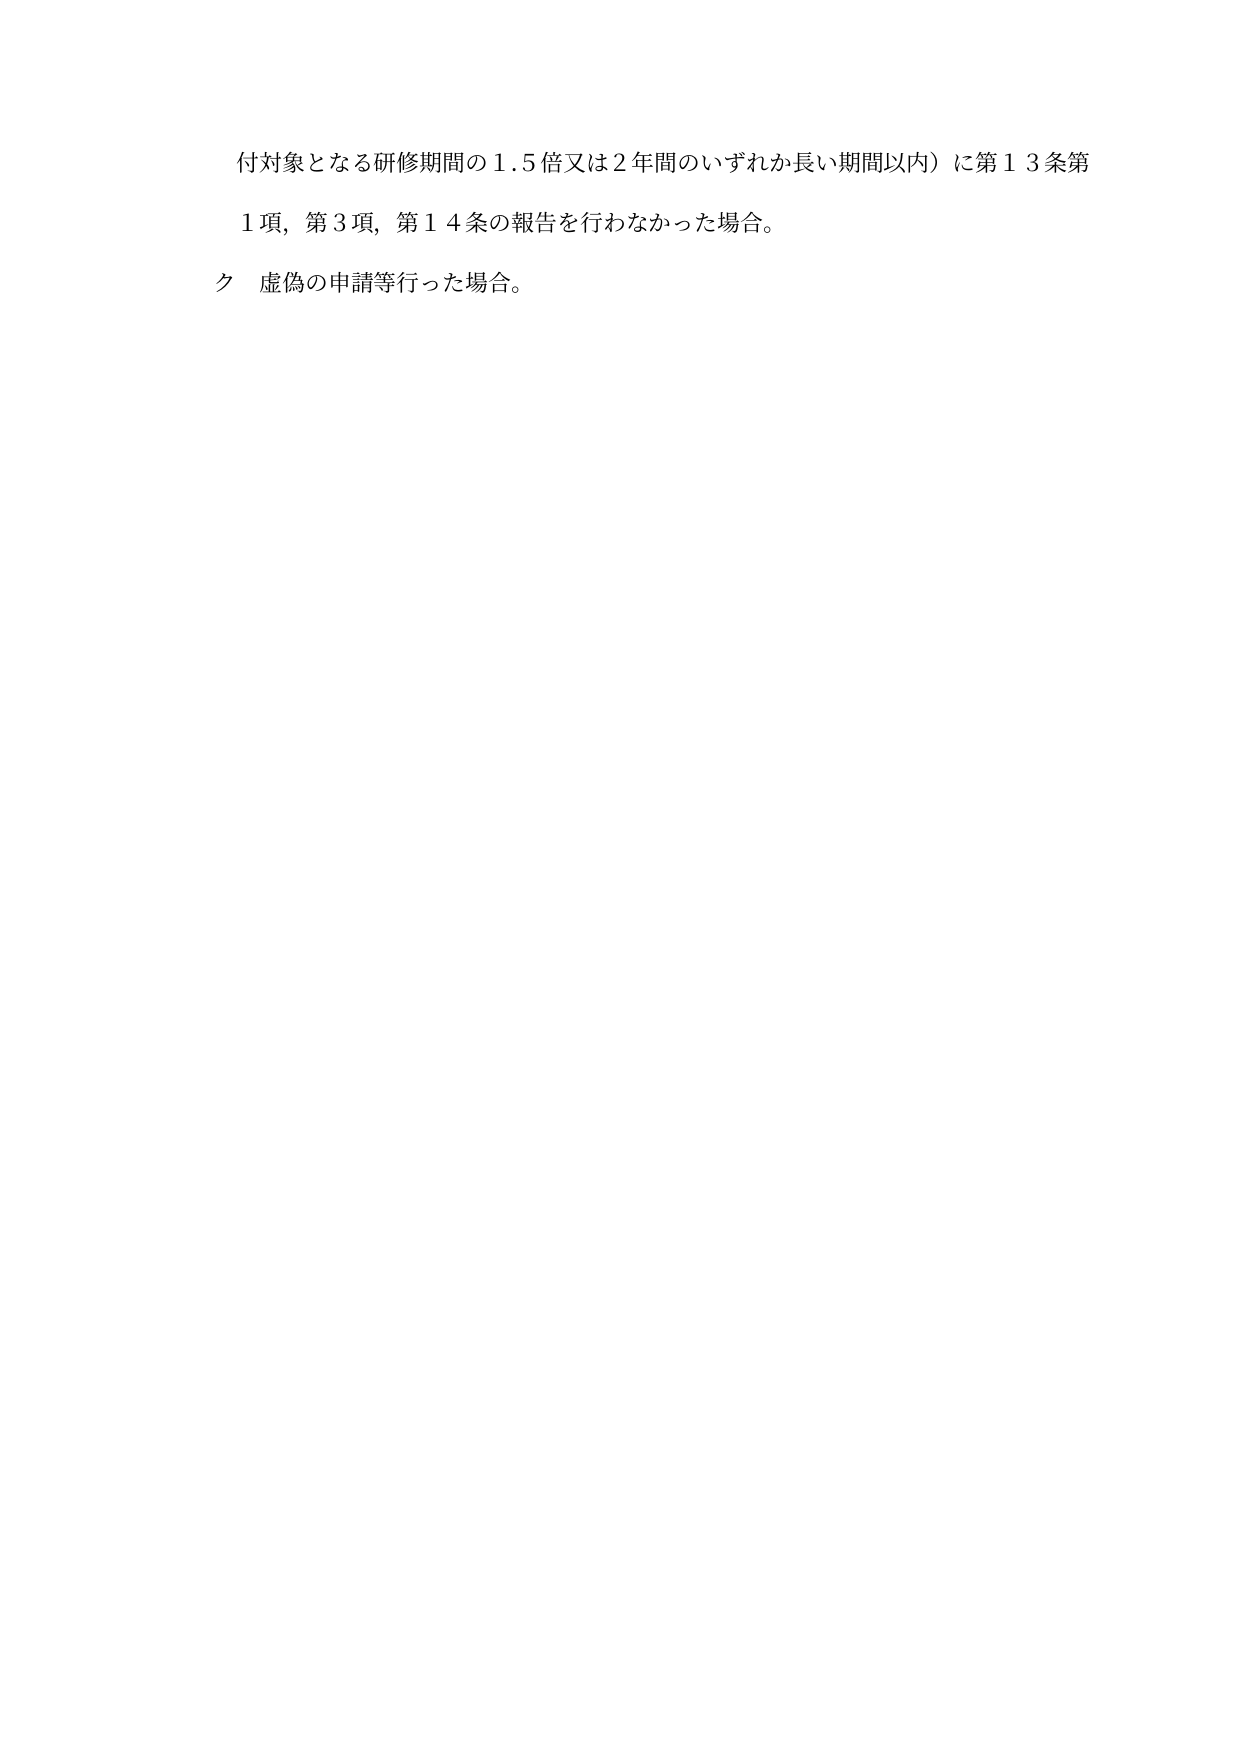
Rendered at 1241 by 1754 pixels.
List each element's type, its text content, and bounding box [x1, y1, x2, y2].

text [213, 132, 1110, 251]
text ク 虚偽の申請等行った場合。 [213, 251, 1110, 311]
